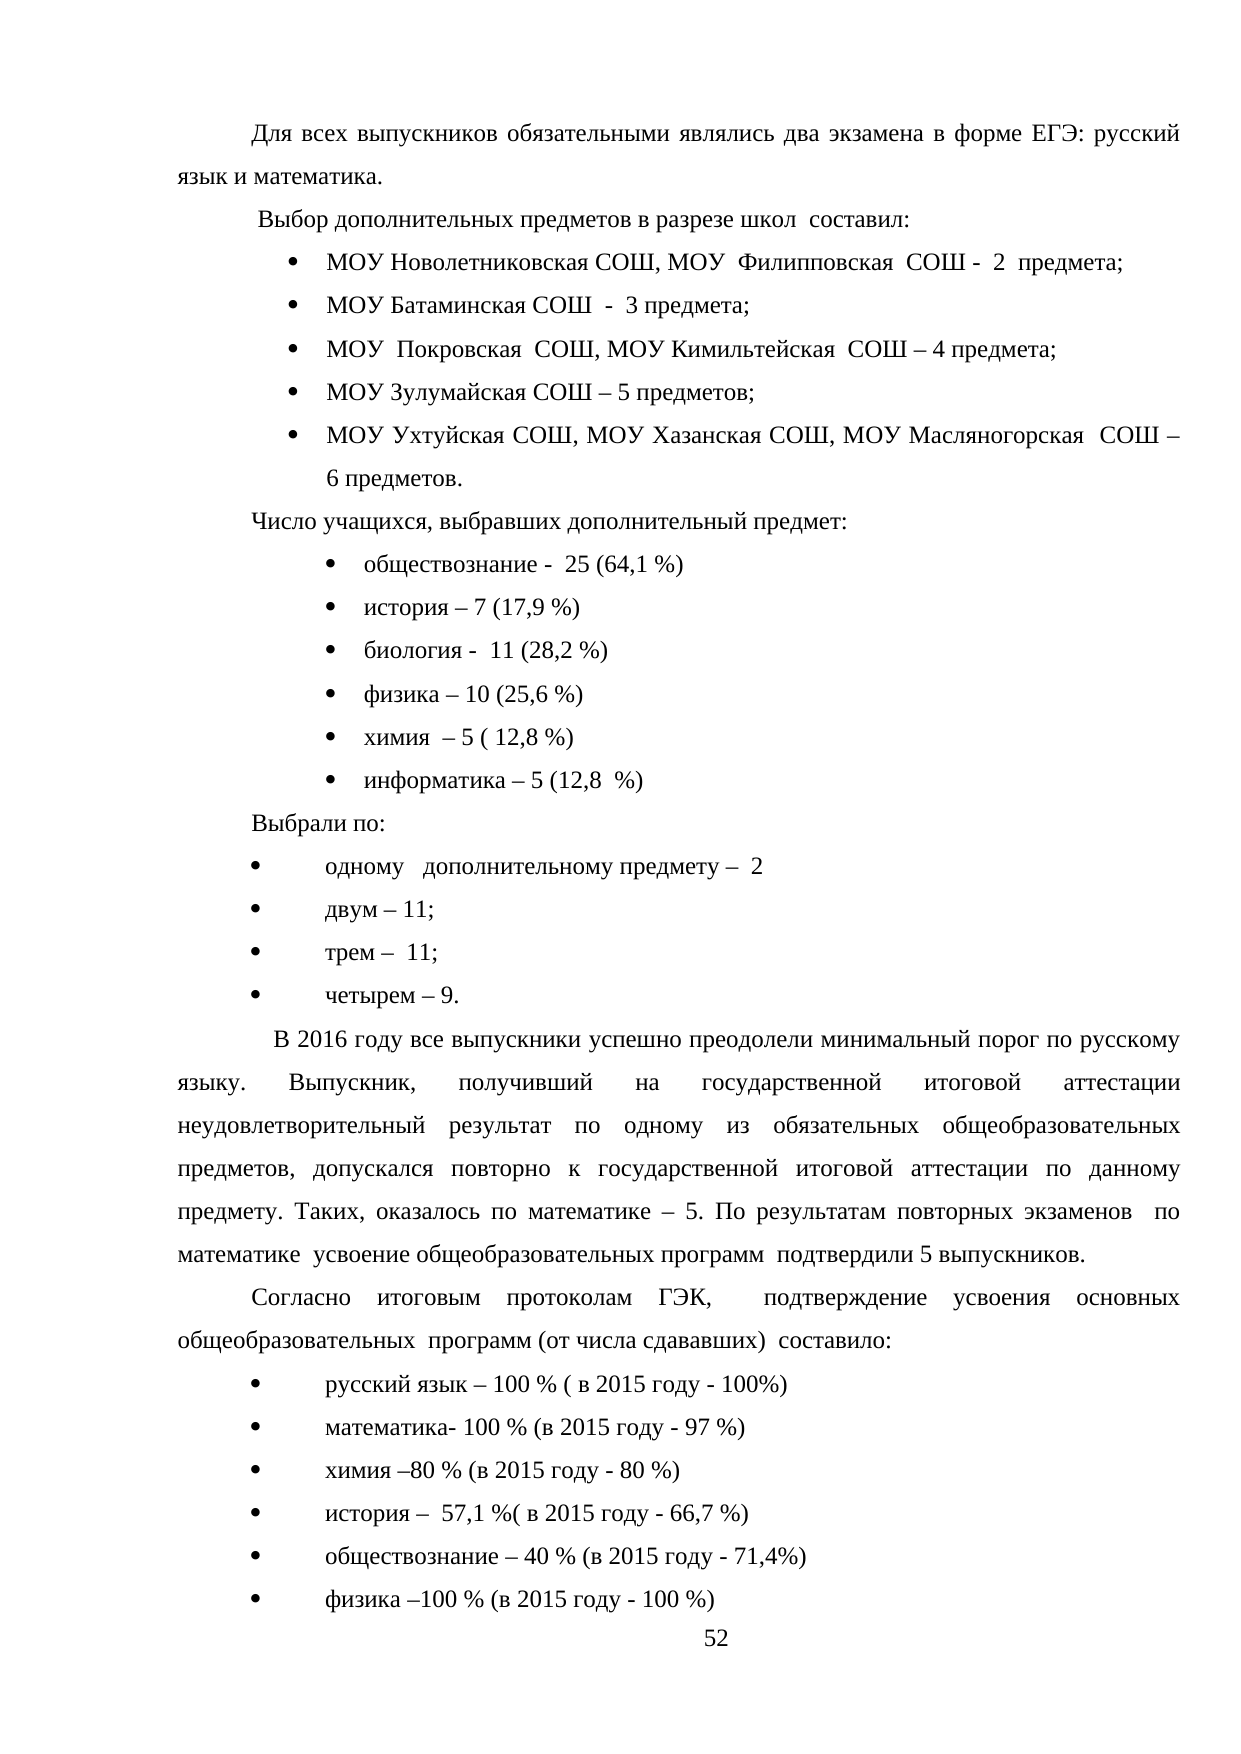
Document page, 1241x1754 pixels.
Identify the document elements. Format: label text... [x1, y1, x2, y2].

list химия – 5 ( 12,8 %) [326, 722, 1181, 751]
list русский язык – 100 % ( в 2015 году - 100%) [177, 1369, 1181, 1397]
list математика- 100 % (в 2015 году - 97 %) [177, 1412, 1181, 1441]
list обществознание - 25 (64,1 %) [326, 549, 1181, 578]
list трем – 11; [177, 937, 1181, 966]
text Выбрали по: [177, 808, 1181, 837]
text Число учащихся, выбравших дополнительный предмет: [177, 506, 1181, 535]
list МОУ Батаминская СОШ - 3 предмета; [288, 291, 1181, 319]
list одному дополнительному предмету – 2 [177, 851, 1181, 880]
list история – 7 (17,9 %) [326, 592, 1181, 621]
list история – 57,1 %( в 2015 году - 66,7 %) [177, 1498, 1181, 1527]
list МОУ Новолетниковская СОШ, МОУ Филипповская СОШ - 2 предмета; [288, 247, 1181, 276]
text Для всех выпускников обязательными являлись два экзамена в форме ЕГЭ: русский язык и математика. [177, 118, 1181, 190]
list химия –80 % (в 2015 году - 80 %) [177, 1455, 1181, 1484]
list биология - 11 (28,2 %) [326, 636, 1181, 664]
list МОУ Ухтуйская СОШ, МОУ Хазанская СОШ, МОУ Масляногорская СОШ – 6 предметов. [288, 420, 1181, 492]
list двум – 11; [177, 894, 1181, 923]
list физика – 10 (25,6 %) [326, 679, 1181, 707]
list четырем – 9. [177, 981, 1181, 1009]
list физика –100 % (в 2015 году - 100 %) [177, 1584, 1181, 1613]
text Выбор дополнительных предметов в разрезе школ составил: [177, 204, 1181, 233]
list МОУ Покровская СОШ, МОУ Кимильтейская СОШ – 4 предмета; [288, 334, 1181, 362]
text Согласно итоговым протоколам ГЭК, подтверждение усвоения основных общеобразовательных программ (от числа сдававших) составило: [177, 1282, 1181, 1354]
list МОУ Зулумайская СОШ – 5 предметов; [288, 377, 1181, 406]
list информатика – 5 (12,8 %) [326, 765, 1181, 794]
text В 2016 году все выпускники успешно преодолели минимальный порог по русскому языку. Выпускник, получивший на государственной итоговой аттестации неудовлетворительный результат по одному из обязательных общеобразовательных предметов, допускался повторно к государственной итоговой аттестации по данному предмету. Таких, оказалось по математике – 5. По результатам повторных экзаменов по математике усвоение общеобразовательных программ подтвердили 5 выпускников. [177, 1024, 1181, 1268]
list обществознание – 40 % (в 2015 году - 71,4%) [177, 1541, 1181, 1570]
